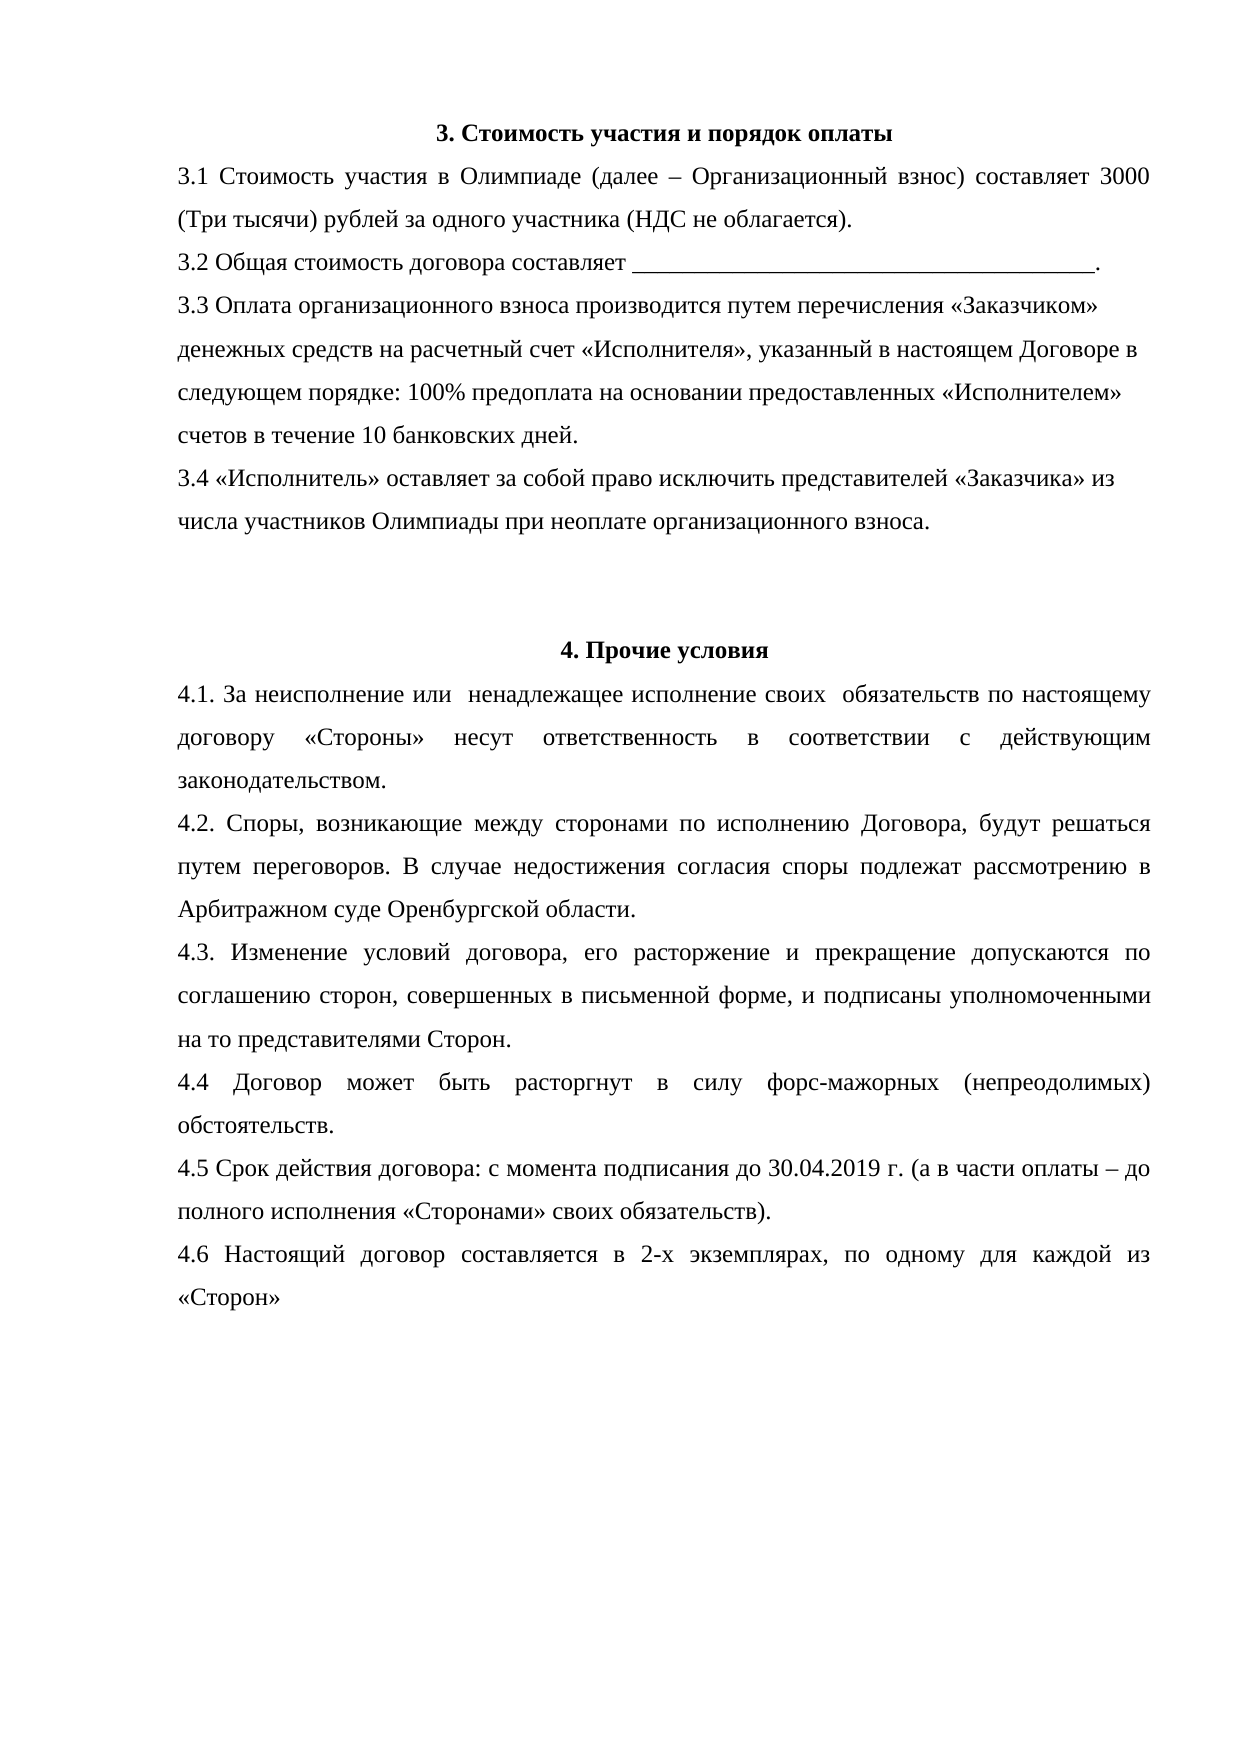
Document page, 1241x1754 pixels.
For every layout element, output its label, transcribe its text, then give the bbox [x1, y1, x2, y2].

text 3.4 «Исполнитель» оставляет за собой право исключить представителей «Заказчика» из числа участников Олимпиады при неоплате организационного взноса. [177, 463, 1152, 535]
text 4.6 Настоящий договор составляется в 2-х экземплярах, по одному для каждой из «Сторон» [177, 1239, 1152, 1311]
text 4.3. Изменение условий договора, его расторжение и прекращение допускаются по соглашению сторон, совершенных в письменной форме, и подписаны уполномоченными на то представителями Сторон. [177, 937, 1152, 1052]
text 3.1 Стоимость участия в Олимпиаде (далее – Организационный взнос) составляет 3000 (Три тысячи) рублей за одного участника (НДС не облагается). [177, 161, 1152, 233]
text 4.2. Споры, возникающие между сторонами по исполнению Договора, будут решаться путем переговоров. В случае недостижения согласия споры подлежат рассмотрению в Арбитражном суде Оренбургской области. [177, 808, 1152, 923]
text 3. Стоимость участия и порядок оплаты [177, 118, 1152, 147]
text 4.1. За неисполнение или ненадлежащее исполнение своих обязательств по настоящему договору «Стороны» несут ответственность в соответствии с действующим законодательством. [177, 679, 1152, 794]
text 3.3 Оплата организационного взноса производится путем перечисления «Заказчиком» денежных средств на расчетный счет «Исполнителя», указанный в настоящем Договоре в следующем порядке: 100% предоплата на основании предоставленных «Исполнителем» счетов в течение 10 банковских дней. [177, 291, 1152, 449]
text 4. Прочие условия [177, 636, 1152, 664]
text 4.4 Договор может быть расторгнут в силу форс-мажорных (непреодолимых) обстоятельств. [177, 1067, 1152, 1139]
text 3.2 Общая стоимость договора составляет _____________________________________. [177, 247, 1152, 276]
text 4.5 Срок действия договора: с момента подписания до 30.04.2019 г. (а в части оплаты – до полного исполнения «Сторонами» своих обязательств). [177, 1153, 1152, 1225]
